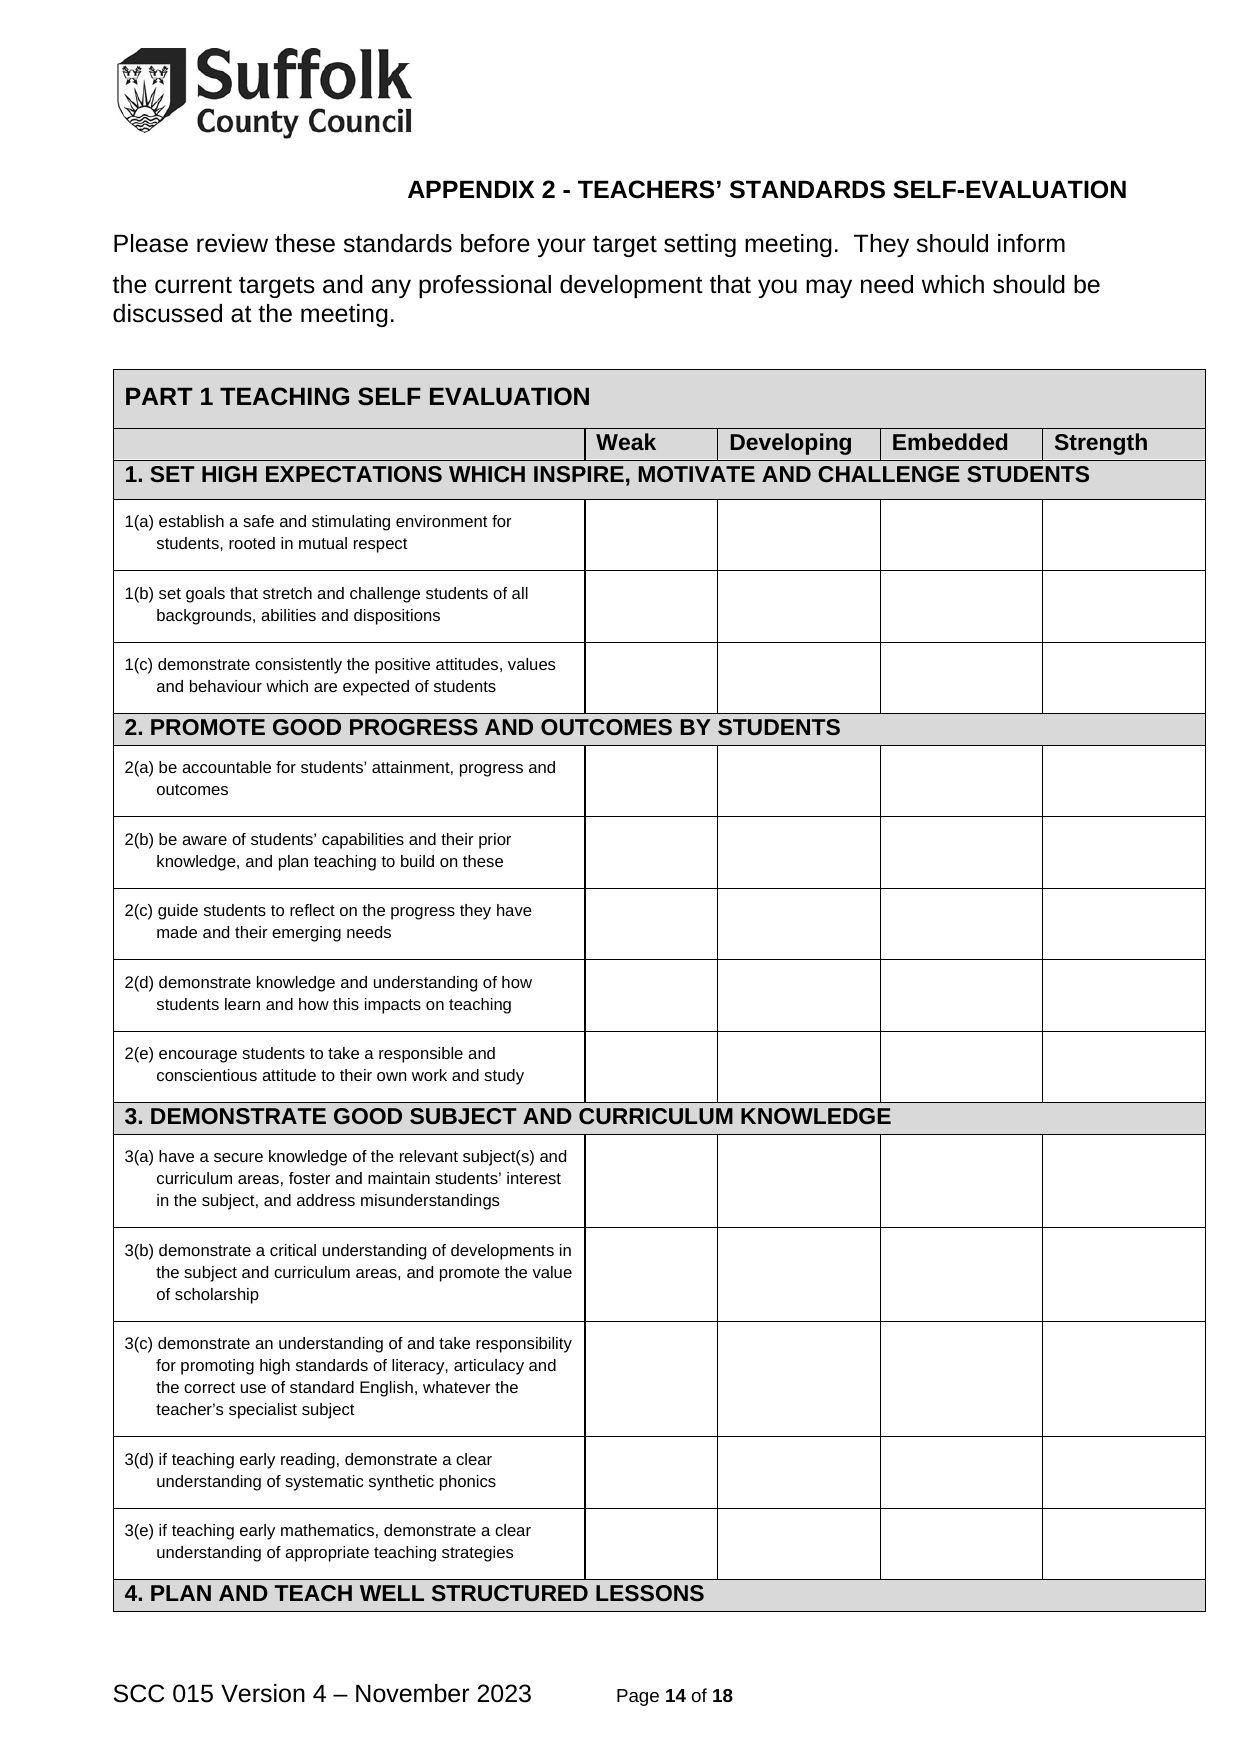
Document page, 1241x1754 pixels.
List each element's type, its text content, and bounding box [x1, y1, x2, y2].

table_cell [1043, 571, 1205, 642]
table_cell 1. SET HIGH EXPECTATIONS WHICH INSPIRE, MOTIVATE AND CHALLENGE STUDENTS [114, 461, 1205, 499]
table_cell Strength [1043, 429, 1205, 459]
table_cell [881, 1032, 1042, 1102]
table_cell [114, 429, 584, 459]
table_cell [1043, 1135, 1205, 1227]
table_cell [881, 889, 1042, 959]
table_cell [1043, 1509, 1205, 1579]
table_cell [586, 1228, 717, 1321]
text Please review these standards before your target setting meeting. They should inform [112, 229, 1128, 258]
table_cell [586, 1135, 717, 1227]
table_cell [586, 746, 717, 816]
table_cell [1043, 889, 1205, 959]
table_cell [718, 571, 880, 642]
table_cell [718, 500, 880, 570]
table_cell [586, 889, 717, 959]
table_cell [718, 960, 880, 1031]
table_cell 3(d) if teaching early reading, demonstrate a clear understanding of systematic synthetic phonics [114, 1437, 584, 1507]
table_cell [718, 1135, 880, 1227]
table_cell 2(b) be aware of students’ capabilities and their prior knowledge, and plan teaching to build on these [114, 817, 584, 888]
table_cell [881, 960, 1042, 1031]
table_cell [586, 643, 717, 713]
table_cell [881, 1509, 1042, 1579]
table_cell [881, 817, 1042, 888]
table_cell 1(b) set goals that stretch and challenge students of all backgrounds, abilities and dispositions [114, 571, 584, 642]
table_cell [586, 1322, 717, 1436]
table_cell [718, 1437, 880, 1507]
table_cell [718, 1322, 880, 1436]
table_cell [718, 746, 880, 816]
table_cell [881, 1228, 1042, 1321]
table_cell [718, 1032, 880, 1102]
table_cell 3(c) demonstrate an understanding of and take responsibility for promoting high standards of literacy, articulacy and the correct use of standard English, whatever the teacher’s specialist subject [114, 1322, 584, 1436]
table_cell [1043, 746, 1205, 816]
table_cell 2(a) be accountable for students’ attainment, progress and outcomes [114, 746, 584, 816]
table_cell [586, 960, 717, 1031]
table_cell [881, 571, 1042, 642]
table_cell [586, 500, 717, 570]
table_cell Weak [586, 429, 717, 459]
table_cell [586, 1032, 717, 1102]
table_cell 4. PLAN AND TEACH WELL STRUCTURED LESSONS [114, 1580, 1205, 1611]
text the current targets and any professional development that you may need which should be discussed at the meeting. [112, 270, 1128, 328]
table_cell [1043, 1437, 1205, 1507]
table_cell 3(b) demonstrate a critical understanding of developments in the subject and curriculum areas, and promote the value of scholarship [114, 1228, 584, 1321]
table_cell [881, 1437, 1042, 1507]
table_cell [881, 1135, 1042, 1227]
table_cell [718, 1509, 880, 1579]
table_cell 2(e) encourage students to take a responsible and conscientious attitude to their own work and study [114, 1032, 584, 1102]
table_cell [586, 817, 717, 888]
table_cell [1043, 817, 1205, 888]
table_cell [881, 643, 1042, 713]
table_cell 2. PROMOTE GOOD PROGRESS AND OUTCOMES BY STUDENTS [114, 714, 1205, 745]
table_cell 1(a) establish a safe and stimulating environment for students, rooted in mutual respect [114, 500, 584, 570]
table_cell [1043, 1032, 1205, 1102]
table_cell [1043, 1228, 1205, 1321]
table_cell [586, 1437, 717, 1507]
table_cell [718, 1228, 880, 1321]
table_cell [1043, 1322, 1205, 1436]
table_cell 1(c) demonstrate consistently the positive attitudes, values and behaviour which are expected of students [114, 643, 584, 713]
table_cell [718, 643, 880, 713]
text APPENDIX 2 - TEACHERS’ STANDARDS SELF-EVALUATION [112, 175, 1128, 204]
table_cell [718, 817, 880, 888]
table_cell 3(a) have a secure knowledge of the relevant subject(s) and curriculum areas, foster and maintain students’ interest in the subject, and address misunderstandings [114, 1135, 584, 1227]
table_cell [586, 571, 717, 642]
table_cell [881, 500, 1042, 570]
table_cell [1043, 960, 1205, 1031]
table_cell 2(d) demonstrate knowledge and understanding of how students learn and how this impacts on teaching [114, 960, 584, 1031]
table_cell 2(c) guide students to reflect on the progress they have made and their emerging needs [114, 889, 584, 959]
table_cell 3. DEMONSTRATE GOOD SUBJECT AND CURRICULUM KNOWLEDGE [114, 1103, 1205, 1134]
table_cell [586, 1509, 717, 1579]
table_cell Developing [718, 429, 880, 459]
table_cell [1043, 500, 1205, 570]
table_cell [881, 1322, 1042, 1436]
table_cell [718, 889, 880, 959]
table_cell 3(e) if teaching early mathematics, demonstrate a clear understanding of appropriate teaching strategies [114, 1509, 584, 1579]
picture [117, 48, 412, 139]
table_header PART 1 TEACHING SELF EVALUATION [114, 370, 1205, 428]
table_cell [881, 746, 1042, 816]
table_cell Embedded [881, 429, 1042, 459]
table_cell [1043, 643, 1205, 713]
